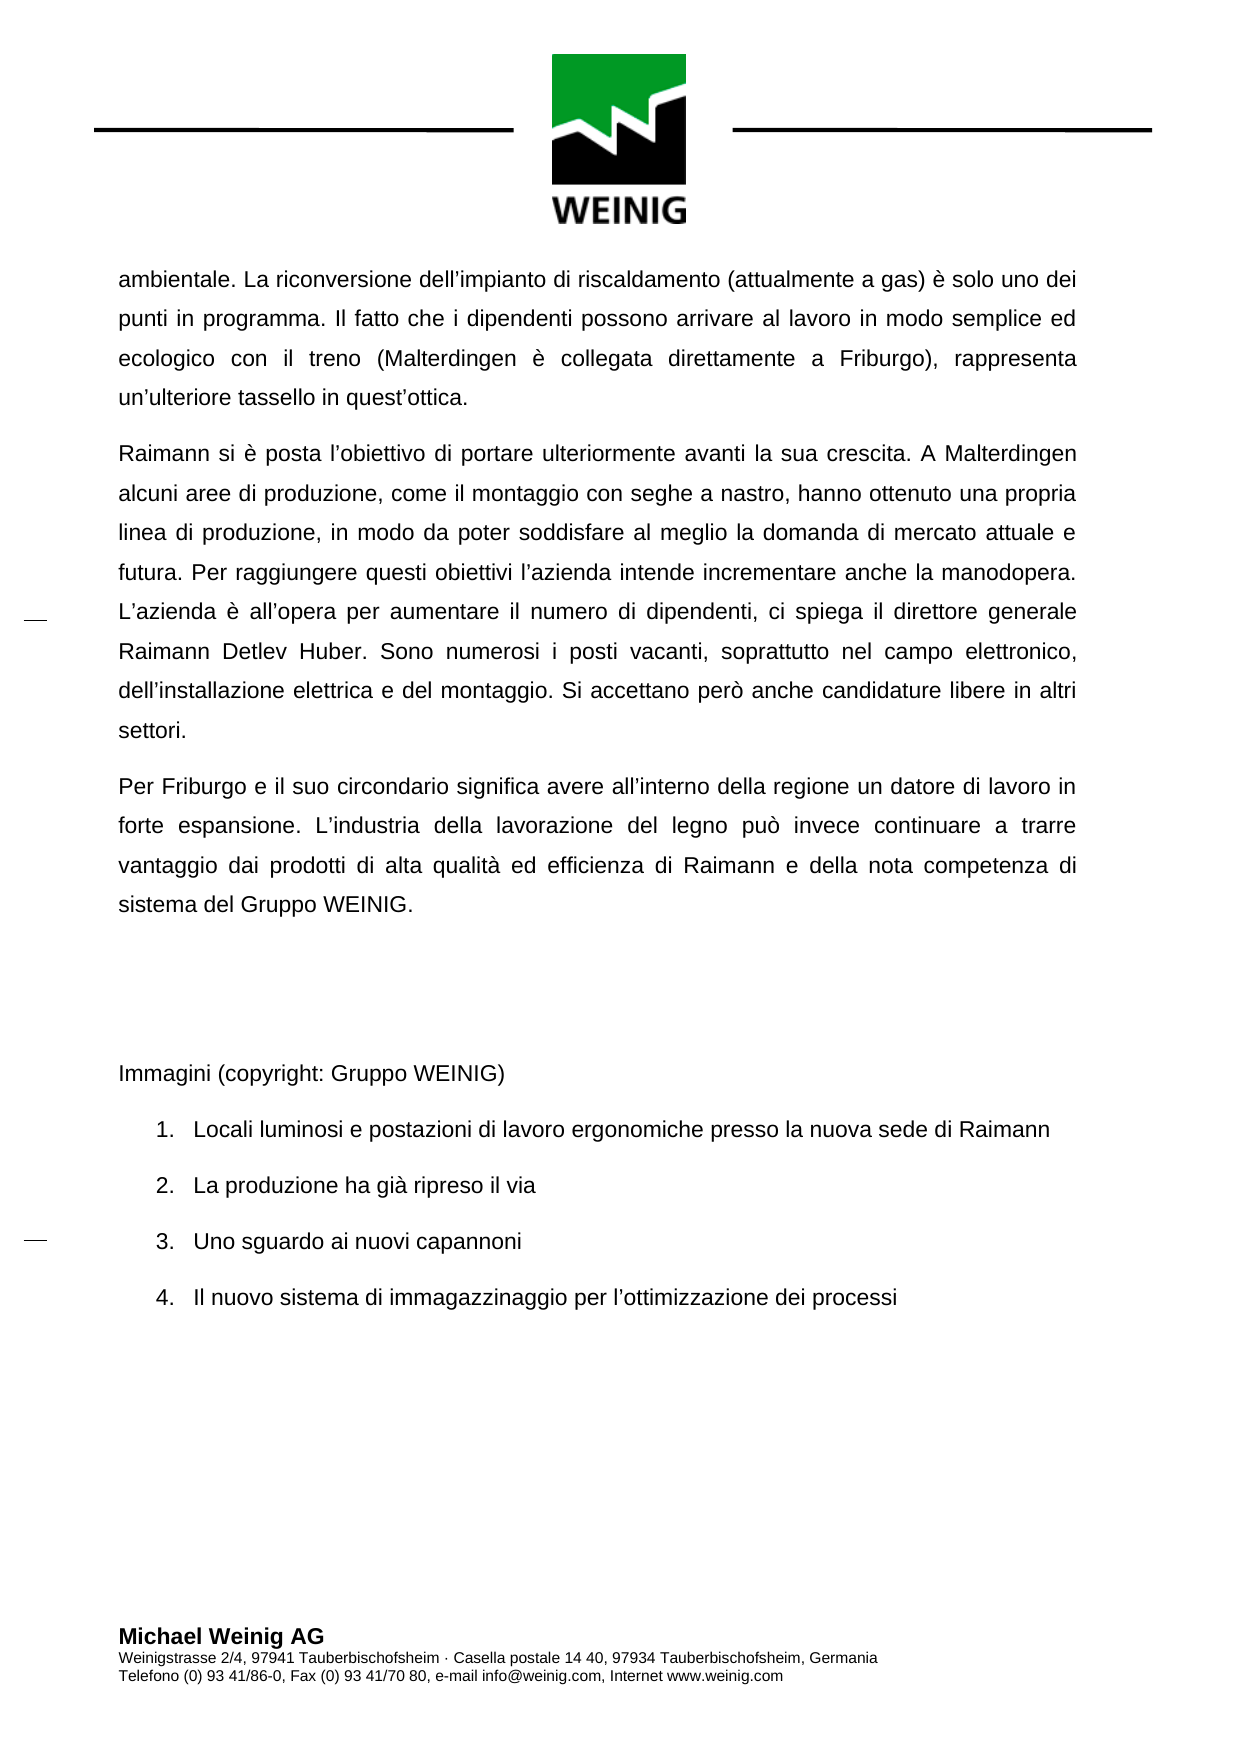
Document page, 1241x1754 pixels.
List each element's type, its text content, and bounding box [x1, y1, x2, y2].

list Il nuovo sistema di immagazzinaggio per l’ottimizzazione dei processi [156, 1284, 1078, 1311]
text Raimann si è posta l’obiettivo di portare ulteriormente avanti la sua crescita. A Malterdingen alcuni aree di produzione, come il montaggio con seghe a nastro, hanno ottenuto una propria linea di produzione, in modo da poter soddisfare al meglio la domanda di mercato attuale e futura. Per raggiungere questi obiettivi l’azienda intende incrementare anche la manodopera. L’azienda è all’opera per aumentare il numero di dipendenti, ci spiega il direttore generale Raimann Detlev Huber. Sono numerosi i posti vacanti, soprattutto nel campo elettronico, dell’installazione elettrica e del montaggio. Si accettano però anche candidature libere in altri settori. [118, 440, 1078, 743]
list Locali luminosi e postazioni di lavoro ergonomiche presso la nuova sede di Raimann [156, 1116, 1078, 1142]
list La produzione ha già ripreso il via [156, 1172, 1078, 1198]
text Immagini (copyright: Gruppo WEINIG) [118, 1060, 1078, 1086]
picture [552, 54, 686, 224]
text Per Friburgo e il suo circondario significa avere all’interno della regione un datore di lavoro in forte espansione. L’industria della lavorazione del legno può invece continuare a trarre vantaggio dai prodotti di alta qualità ed efficienza di Raimann e della nota competenza di sistema del Gruppo WEINIG. [118, 773, 1078, 918]
list Uno sguardo ai nuovi capannoni [156, 1228, 1078, 1254]
